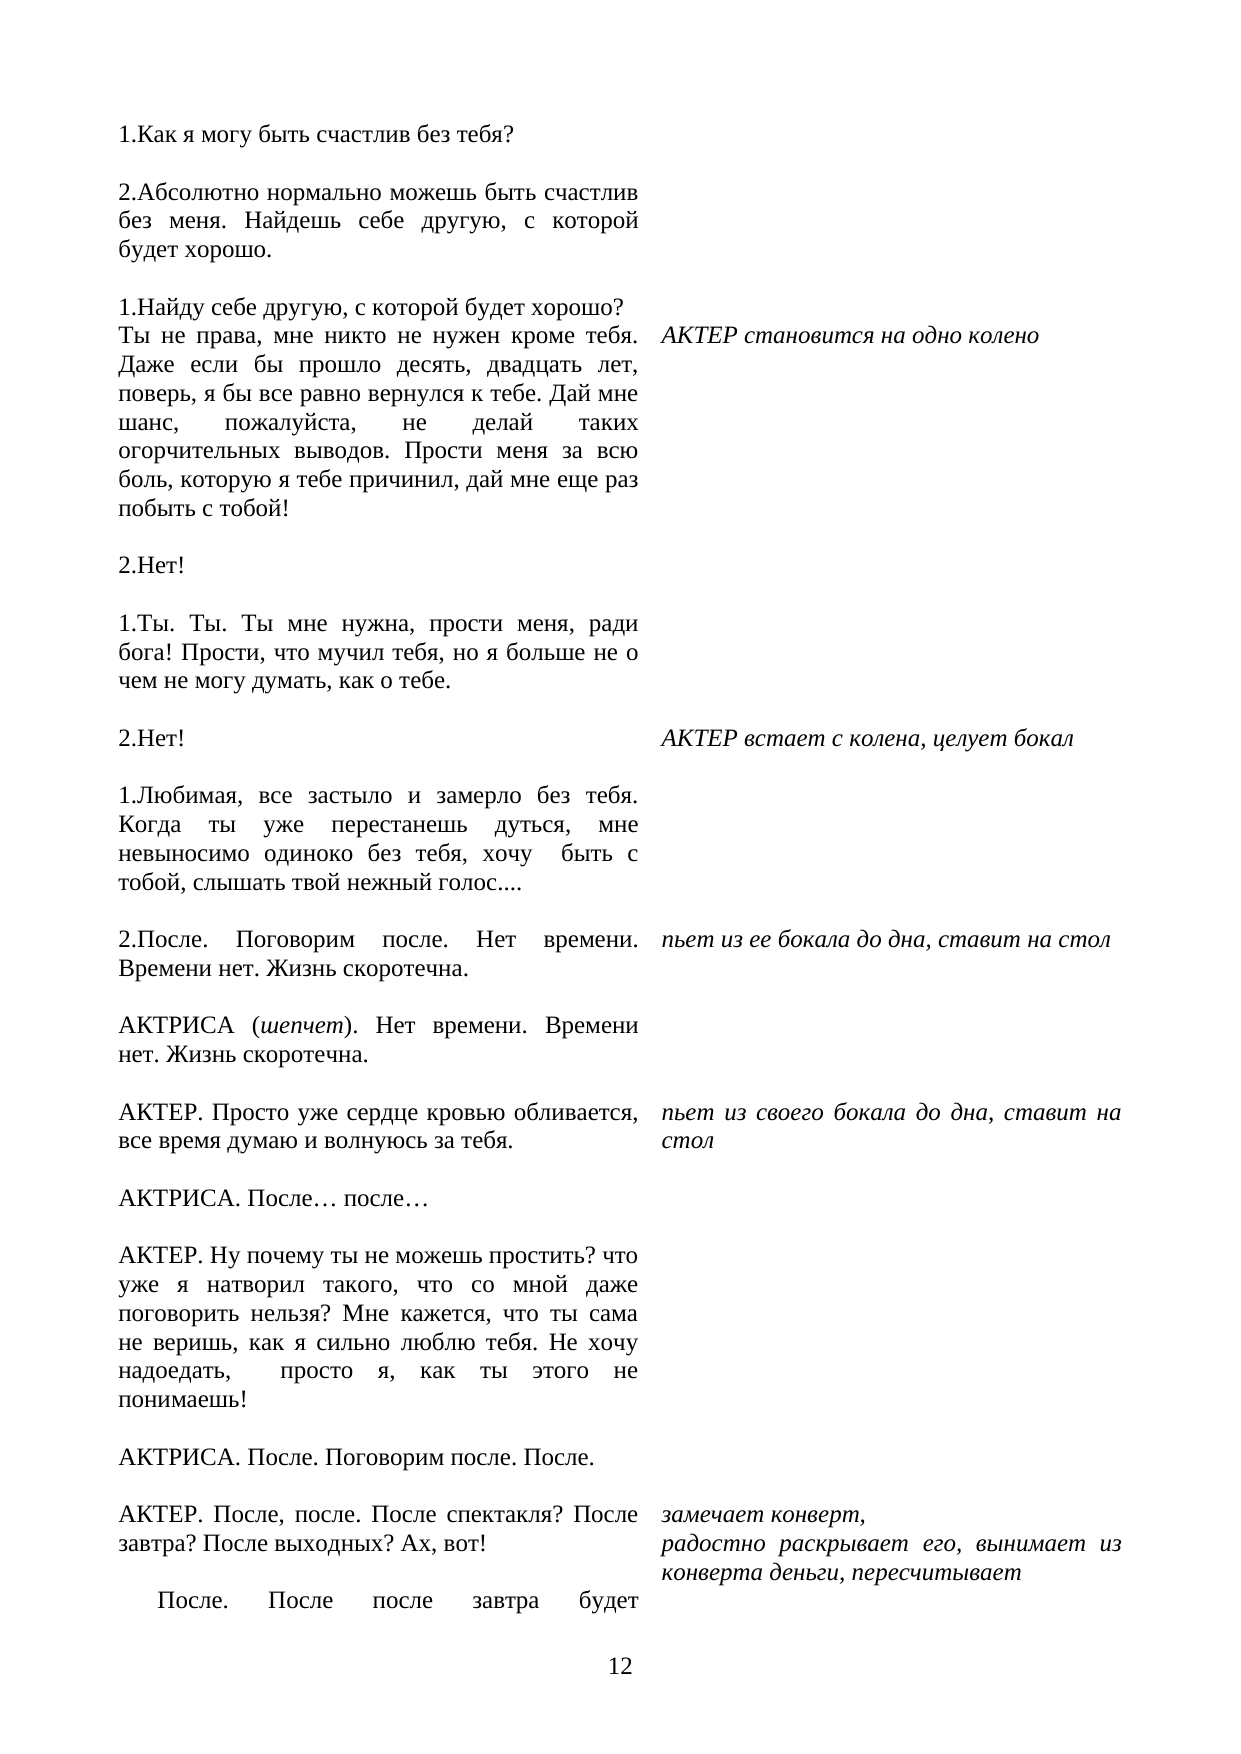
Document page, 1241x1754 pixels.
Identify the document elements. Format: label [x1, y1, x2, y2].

table_cell [651, 119, 1133, 1614]
table_cell [107, 119, 650, 1614]
